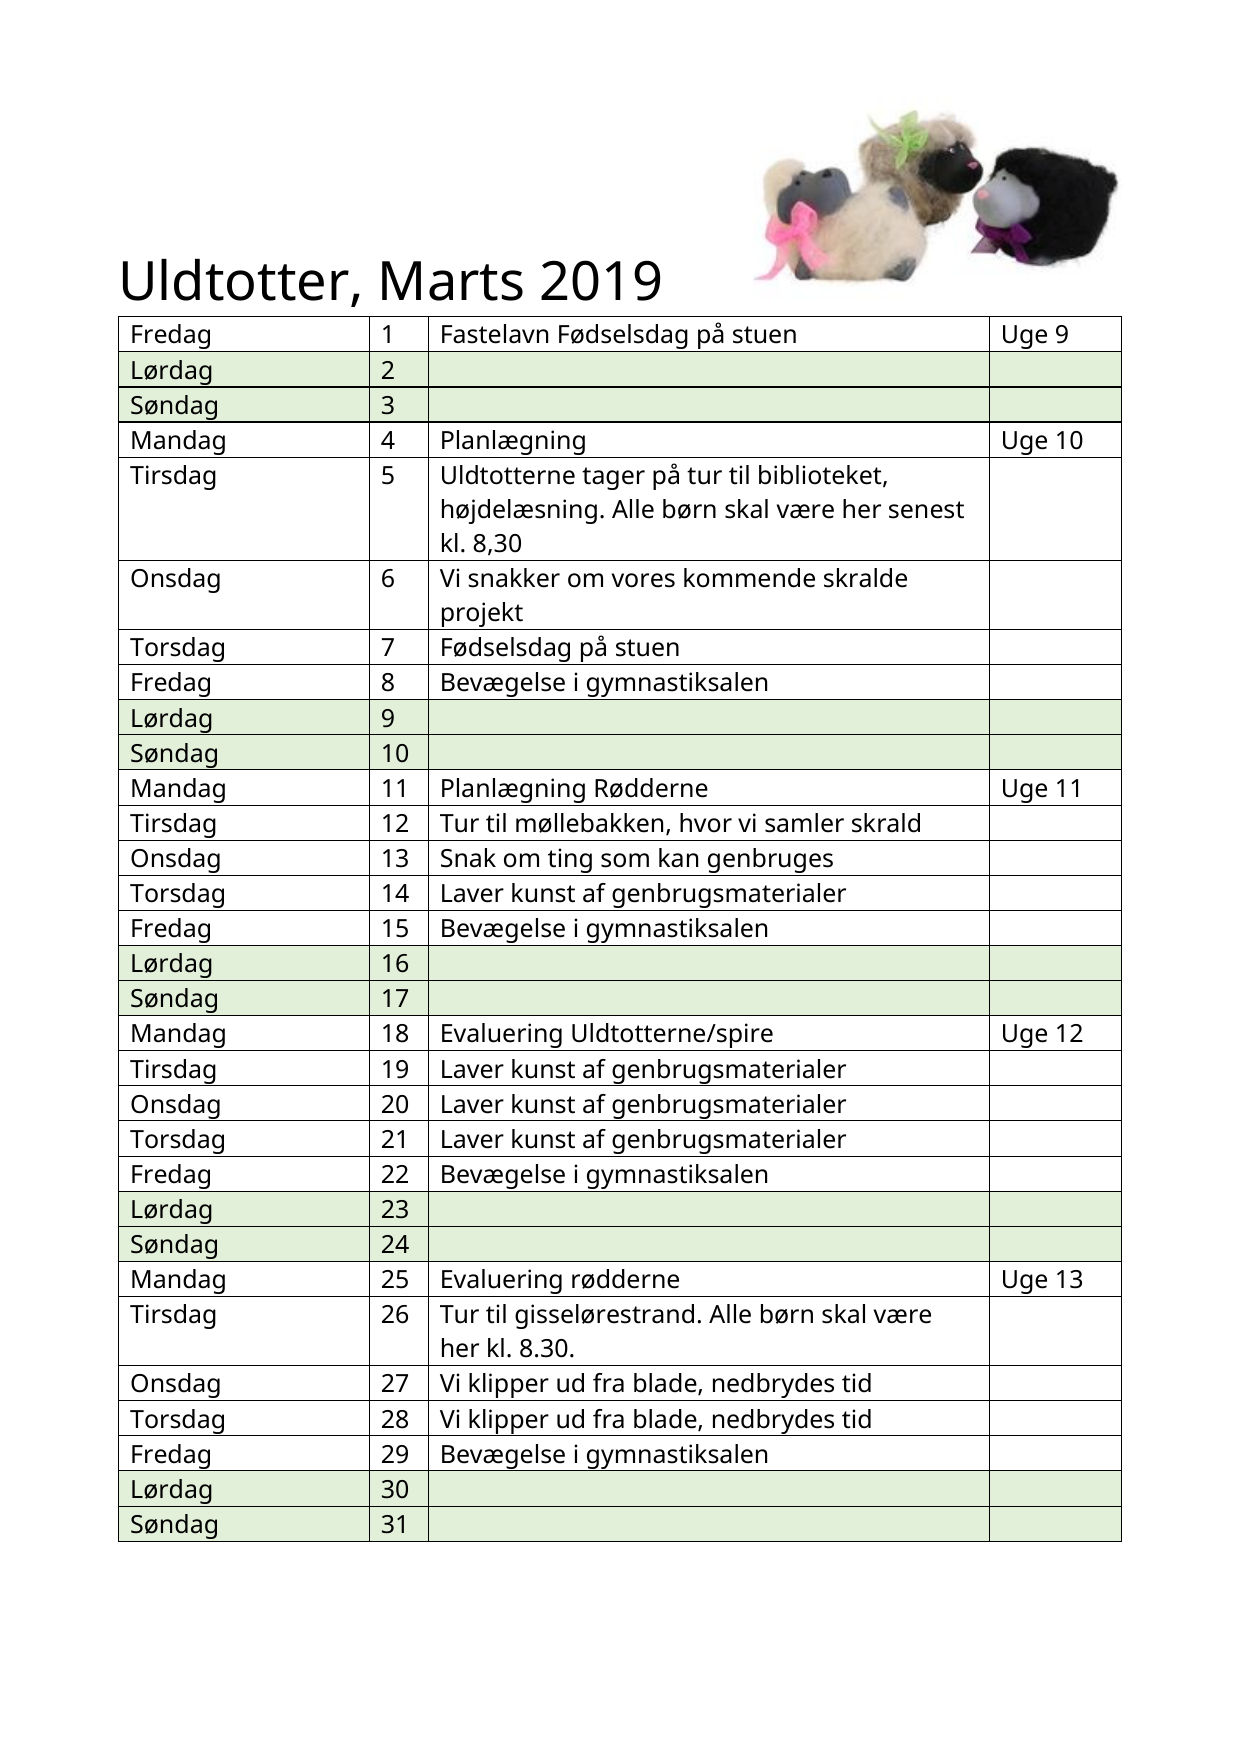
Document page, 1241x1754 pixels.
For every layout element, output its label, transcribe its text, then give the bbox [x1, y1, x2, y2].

table_cell Lørdag [119, 1471, 369, 1506]
table_cell [990, 1507, 1121, 1541]
table_cell Lørdag [119, 352, 369, 386]
table_cell [990, 1297, 1121, 1365]
table_cell Planlægning [429, 423, 989, 457]
table_cell Uge 13 [990, 1262, 1121, 1296]
table_cell [429, 700, 989, 734]
table_cell 27 [370, 1366, 428, 1400]
table_cell [990, 388, 1121, 421]
table_cell Vi klipper ud fra blade, nedbrydes tid [429, 1401, 989, 1435]
table_cell 31 [370, 1507, 428, 1541]
table_cell 29 [370, 1436, 428, 1470]
table_cell [429, 1192, 989, 1226]
table_cell 10 [370, 735, 428, 769]
table_cell [990, 735, 1121, 769]
table_cell Evaluering rødderne [429, 1262, 989, 1296]
table_cell Torsdag [119, 630, 369, 664]
table_cell 8 [370, 665, 428, 699]
table_cell [990, 1471, 1121, 1506]
table_cell Bevægelse i gymnastiksalen [429, 1436, 989, 1470]
table_cell Onsdag [119, 841, 369, 875]
table_cell Fredag [119, 1436, 369, 1470]
table_cell Laver kunst af genbrugsmaterialer [429, 1121, 989, 1156]
table_cell [990, 1401, 1121, 1435]
table_cell Fredag [119, 1157, 369, 1191]
table_cell [429, 388, 989, 421]
table_header Fredag [119, 317, 369, 351]
table_cell Laver kunst af genbrugsmaterialer [429, 876, 989, 910]
table_cell 12 [370, 806, 428, 839]
table_cell Mandag [119, 1262, 369, 1296]
table_cell Fødselsdag på stuen [429, 630, 989, 664]
table_cell Tirsdag [119, 1297, 369, 1365]
table_cell [990, 1086, 1121, 1120]
table_cell Lørdag [119, 946, 369, 980]
table_cell [429, 735, 989, 769]
table_cell 28 [370, 1401, 428, 1435]
table_cell Onsdag [119, 1366, 369, 1400]
table_cell [990, 1051, 1121, 1085]
table_cell Onsdag [119, 561, 369, 629]
table_cell Vi snakker om vores kommende skralde projekt [429, 561, 989, 629]
table_cell [990, 1121, 1121, 1156]
table_cell 24 [370, 1227, 428, 1261]
table_cell [990, 1227, 1121, 1261]
table_cell 9 [370, 700, 428, 734]
table_cell [990, 981, 1121, 1015]
table_cell Søndag [119, 981, 369, 1015]
table_cell Fredag [119, 911, 369, 945]
table_cell 3 [370, 388, 428, 421]
table_cell Lørdag [119, 700, 369, 734]
table_cell 18 [370, 1016, 428, 1050]
table_cell Torsdag [119, 1121, 369, 1156]
table_cell Søndag [119, 388, 369, 421]
table_cell [990, 841, 1121, 875]
table_cell 14 [370, 876, 428, 910]
table_cell Bevægelse i gymnastiksalen [429, 665, 989, 699]
table_cell Fredag [119, 665, 369, 699]
table_cell [429, 1507, 989, 1541]
picture [753, 73, 1123, 301]
table_cell [990, 458, 1121, 560]
table_cell Uge 10 [990, 423, 1121, 457]
table_cell [990, 352, 1121, 386]
table_cell [429, 981, 989, 1015]
table_cell Evaluering Uldtotterne/spire [429, 1016, 989, 1050]
table_cell [429, 1471, 989, 1506]
table_cell Bevægelse i gymnastiksalen [429, 1157, 989, 1191]
table_cell Vi klipper ud fra blade, nedbrydes tid [429, 1366, 989, 1400]
table_cell [990, 1436, 1121, 1470]
table_cell Planlægning Rødderne [429, 770, 989, 804]
table_cell [990, 911, 1121, 945]
table_cell [990, 806, 1121, 839]
table_cell Lørdag [119, 1192, 369, 1226]
table_cell [429, 946, 989, 980]
table_cell [990, 630, 1121, 664]
table_cell 2 [370, 352, 428, 386]
table_cell 22 [370, 1157, 428, 1191]
table_cell Snak om ting som kan genbruges [429, 841, 989, 875]
table_cell [429, 352, 989, 386]
table_cell Uge 12 [990, 1016, 1121, 1050]
table_cell 7 [370, 630, 428, 664]
table_cell Mandag [119, 1016, 369, 1050]
table_cell 25 [370, 1262, 428, 1296]
table_cell Torsdag [119, 876, 369, 910]
table_header Fastelavn Fødselsdag på stuen [429, 317, 989, 351]
table_cell 4 [370, 423, 428, 457]
table_cell [990, 1157, 1121, 1191]
table_cell Laver kunst af genbrugsmaterialer [429, 1086, 989, 1120]
table_cell 5 [370, 458, 428, 560]
table_cell 17 [370, 981, 428, 1015]
table_cell Onsdag [119, 1086, 369, 1120]
table_cell [990, 1192, 1121, 1226]
table_cell 20 [370, 1086, 428, 1120]
table_cell Søndag [119, 1507, 369, 1541]
table_header 1 [370, 317, 428, 351]
table_cell 16 [370, 946, 428, 980]
table_cell Tirsdag [119, 1051, 369, 1085]
table_cell Bevægelse i gymnastiksalen [429, 911, 989, 945]
table_cell 13 [370, 841, 428, 875]
table_header Uge 9 [990, 317, 1121, 351]
table_cell Søndag [119, 1227, 369, 1261]
table_cell [990, 946, 1121, 980]
table_cell 21 [370, 1121, 428, 1156]
table_cell [990, 876, 1121, 910]
table_cell [990, 1366, 1121, 1400]
table_cell 23 [370, 1192, 428, 1226]
table_cell Uldtotterne tager på tur til biblioteket, højdelæsning. Alle børn skal være her senest kl. 8,30 [429, 458, 989, 560]
table_cell Tirsdag [119, 806, 369, 839]
table_cell 30 [370, 1471, 428, 1506]
table_cell 26 [370, 1297, 428, 1365]
table_cell [990, 561, 1121, 629]
table_cell Mandag [119, 770, 369, 804]
table_cell [990, 665, 1121, 699]
table_cell Mandag [119, 423, 369, 457]
table_cell Tirsdag [119, 458, 369, 560]
table_cell [429, 1227, 989, 1261]
table_cell 15 [370, 911, 428, 945]
table_cell Tur til gisselørestrand. Alle børn skal være her kl. 8.30. [429, 1297, 989, 1365]
table_cell [990, 700, 1121, 734]
table_cell 11 [370, 770, 428, 804]
table_cell Uge 11 [990, 770, 1121, 804]
table_cell Laver kunst af genbrugsmaterialer [429, 1051, 989, 1085]
table_cell 6 [370, 561, 428, 629]
table_cell Torsdag [119, 1401, 369, 1435]
table_cell 19 [370, 1051, 428, 1085]
table_cell Tur til møllebakken, hvor vi samler skrald [429, 806, 989, 839]
table_cell Søndag [119, 735, 369, 769]
